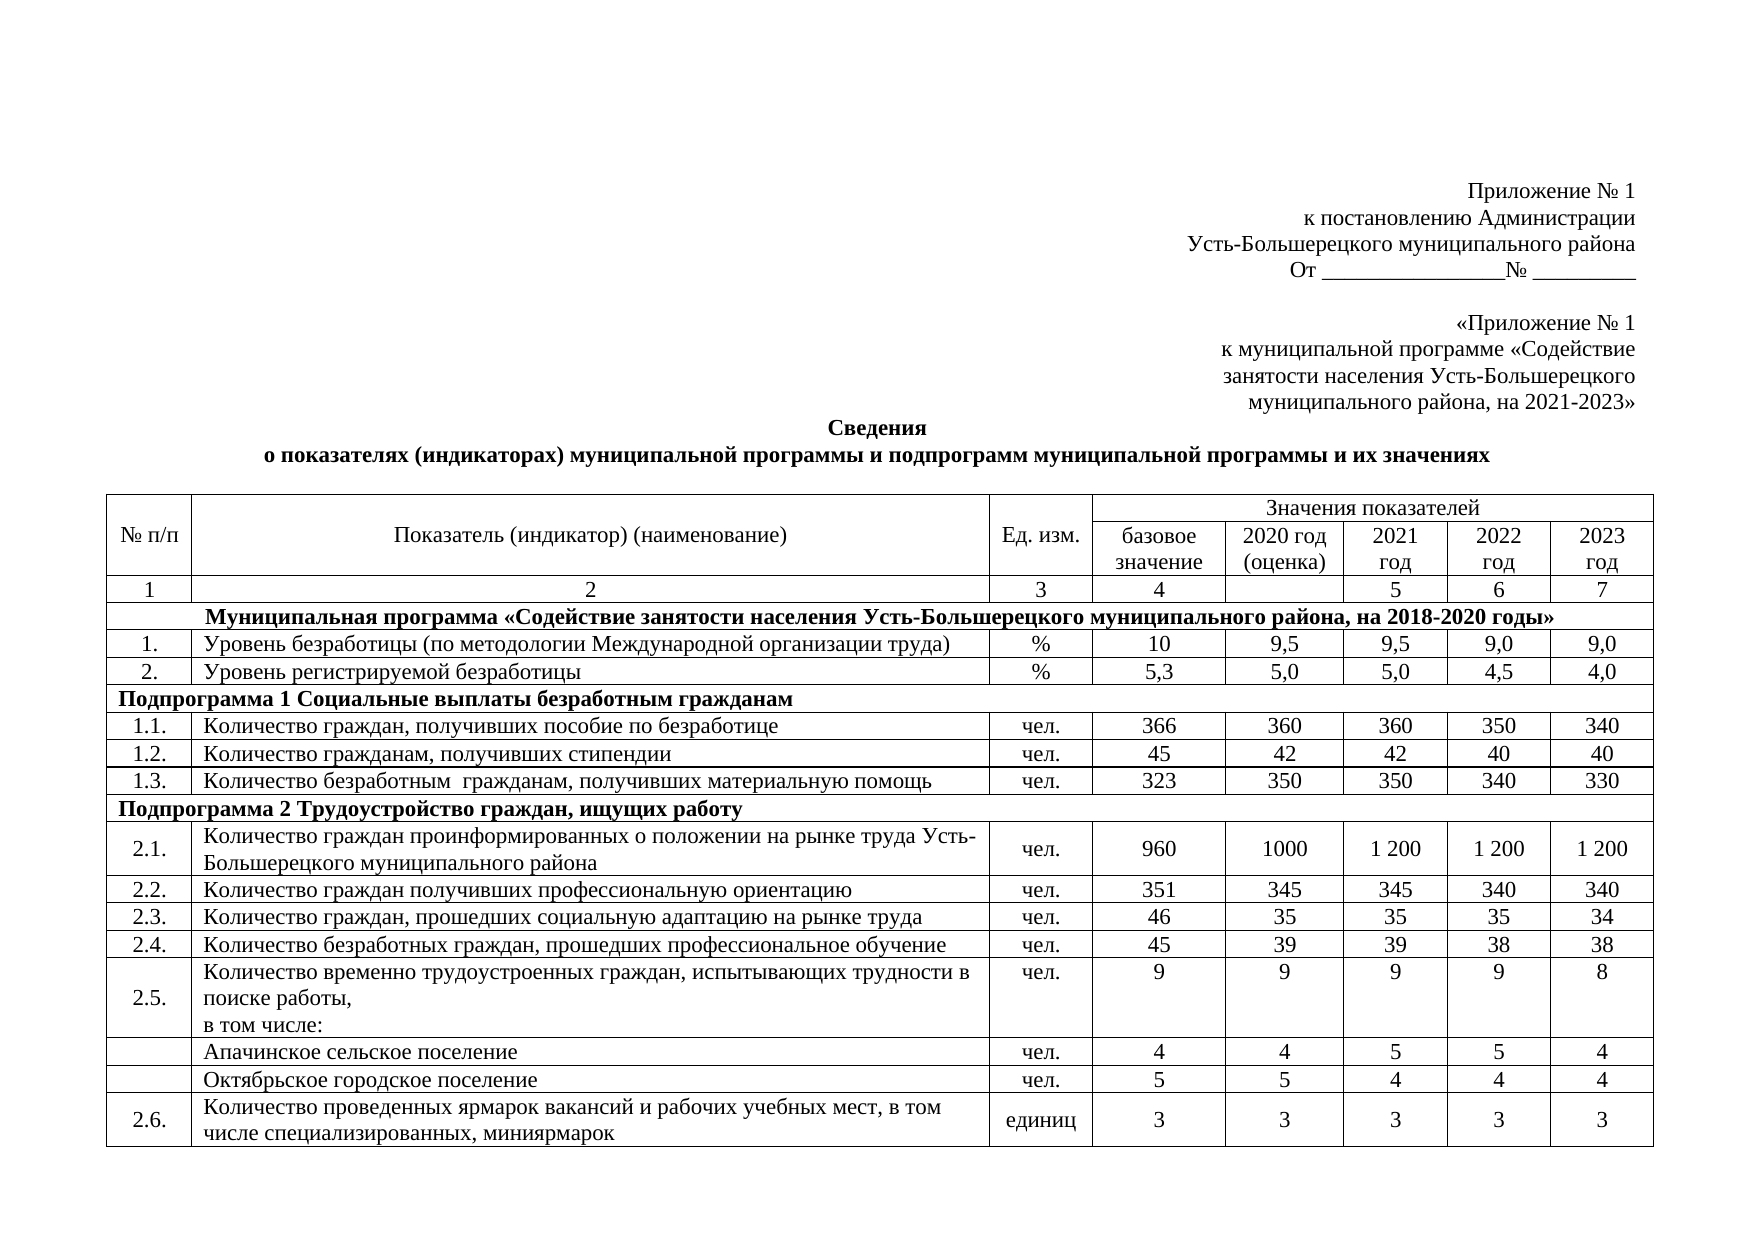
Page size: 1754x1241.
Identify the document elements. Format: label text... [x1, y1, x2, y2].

text о показателях (индикаторах) муниципальной программы и подпрограмм муниципальной программы и их значениях [118, 441, 1636, 467]
table_cell 5 [1344, 576, 1447, 602]
table_cell чел. [990, 740, 1092, 766]
table_cell 323 [1093, 768, 1225, 794]
table_cell 9,5 [1226, 630, 1343, 657]
table_cell 5,3 [1093, 658, 1225, 684]
table_cell 4 [1551, 1066, 1653, 1092]
table_cell 3 [1226, 1093, 1343, 1146]
table_cell % [990, 658, 1092, 684]
text к постановлению Администрации [118, 203, 1636, 230]
table_cell 6 [1448, 576, 1550, 602]
table_cell 35 [1226, 903, 1343, 930]
table_cell Уровень регистрируемой безработицы [192, 658, 989, 684]
table_cell 4 [1093, 1038, 1225, 1064]
text Приложение № 1 [118, 177, 1636, 203]
table_cell 46 [1093, 903, 1225, 930]
table_cell 1.3. [107, 768, 191, 794]
table_cell 10 [1093, 630, 1225, 657]
table_cell 2021 год [1344, 522, 1447, 574]
table_cell базовое значение [1093, 522, 1225, 574]
table_cell единиц [990, 1093, 1092, 1146]
table_cell 2020 год (оценка) [1226, 522, 1343, 574]
table_cell 2.4. [107, 931, 191, 957]
table_cell 42 [1344, 740, 1447, 766]
table_cell 2.5. [107, 958, 191, 1037]
table_cell 2.2. [107, 876, 191, 902]
table_cell 345 [1344, 876, 1447, 902]
table_cell Апачинское сельское поселение [192, 1038, 989, 1064]
table_cell Подпрограмма 1 Социальные выплаты безработным гражданам [107, 685, 1653, 712]
table_cell чел. [990, 876, 1092, 902]
table_cell Октябрьское городское поселение [192, 1066, 989, 1092]
table_cell Количество граждан проинформированных о положении на рынке труда Усть-Большерецкого муниципального района [192, 822, 989, 875]
table_cell 340 [1448, 768, 1550, 794]
table_cell 9 [1226, 958, 1343, 1037]
table_cell 5 [1226, 1066, 1343, 1092]
text муниципального района, на 2021-2023» [118, 388, 1636, 414]
table_cell 34 [1551, 903, 1653, 930]
table_cell 366 [1093, 713, 1225, 739]
table_cell 45 [1093, 931, 1225, 957]
table_cell Количество безработным гражданам, получивших материальную помощь [192, 768, 989, 794]
table_cell 4 [1093, 576, 1225, 602]
table_cell Муниципальная программа «Содействие занятости населения Усть-Большерецкого муниципального района, на 2018-2020 годы» [107, 603, 1653, 629]
table_cell 5 [1344, 1038, 1447, 1064]
table_cell 3 [1093, 1093, 1225, 1146]
table_cell 2.1. [107, 822, 191, 875]
table_cell [107, 1066, 191, 1092]
table_cell 340 [1551, 876, 1653, 902]
table_cell 4 [1344, 1066, 1447, 1092]
table_cell 1 200 [1448, 822, 1550, 875]
table_cell 35 [1448, 903, 1550, 930]
table_cell 1. [107, 630, 191, 657]
table_cell Уровень безработицы (по методологии Международной организации труда) [192, 630, 989, 657]
table_cell 39 [1344, 931, 1447, 957]
table_cell 1.1. [107, 713, 191, 739]
table_cell Количество проведенных ярмарок вакансий и рабочих учебных мест, в том числе специализированных, миниярмарок [192, 1093, 989, 1146]
text занятости населения Усть-Большерецкого [118, 362, 1636, 388]
table_cell 3 [1344, 1093, 1447, 1146]
table_cell 38 [1551, 931, 1653, 957]
table_cell 350 [1448, 713, 1550, 739]
table_cell 9,5 [1344, 630, 1447, 657]
text «Приложение № 1 [118, 309, 1636, 335]
table_cell чел. [990, 1066, 1092, 1092]
table_cell 5,0 [1344, 658, 1447, 684]
table_cell 5 [1448, 1038, 1550, 1064]
table_cell 8 [1551, 958, 1653, 1037]
table_cell 40 [1551, 740, 1653, 766]
table_cell 351 [1093, 876, 1225, 902]
table_cell 330 [1551, 768, 1653, 794]
table_cell Количество граждан, прошедших социальную адаптацию на рынке труда [192, 903, 989, 930]
table_cell 9,0 [1448, 630, 1550, 657]
table_cell 39 [1226, 931, 1343, 957]
table_cell 2. [107, 658, 191, 684]
table_cell 1000 [1226, 822, 1343, 875]
table_cell [107, 1038, 191, 1064]
table_cell 9 [1344, 958, 1447, 1037]
table_cell Количество безработных граждан, прошедших профессиональное обучение [192, 931, 989, 957]
table_cell чел. [990, 822, 1092, 875]
table_cell 340 [1448, 876, 1550, 902]
table_cell чел. [990, 958, 1092, 1037]
table_cell 42 [1226, 740, 1343, 766]
table_cell Количество временно трудоустроенных граждан, испытывающих трудности в поиске работы, в том числе: [192, 958, 989, 1037]
table_cell 7 [1551, 576, 1653, 602]
table_cell 1 200 [1551, 822, 1653, 875]
table_cell Количество гражданам, получивших стипендии [192, 740, 989, 766]
table_cell 9 [1093, 958, 1225, 1037]
table_cell 2022 год [1448, 522, 1550, 574]
table_cell чел. [990, 903, 1092, 930]
table_cell Количество граждан получивших профессиональную ориентацию [192, 876, 989, 902]
table_cell 345 [1226, 876, 1343, 902]
table_header Ед. изм. [990, 495, 1092, 574]
table_cell 3 [990, 576, 1092, 602]
table_cell 1 200 [1344, 822, 1447, 875]
table_cell % [990, 630, 1092, 657]
table_cell 4 [1448, 1066, 1550, 1092]
table_cell 5,0 [1226, 658, 1343, 684]
table_cell 350 [1344, 768, 1447, 794]
table_cell 9 [1448, 958, 1550, 1037]
table_cell 4,0 [1551, 658, 1653, 684]
table_cell 2 [192, 576, 989, 602]
table_header Значения показателей [1093, 495, 1653, 521]
table_cell 3 [1551, 1093, 1653, 1146]
table_cell 35 [1344, 903, 1447, 930]
table_cell чел. [990, 931, 1092, 957]
text Усть-Большерецкого муниципального района [118, 230, 1636, 256]
table_cell чел. [990, 768, 1092, 794]
table_cell 350 [1226, 768, 1343, 794]
table_cell чел. [990, 713, 1092, 739]
table_cell 960 [1093, 822, 1225, 875]
table_cell 340 [1551, 713, 1653, 739]
table_cell 4 [1226, 1038, 1343, 1064]
table_cell чел. [990, 1038, 1092, 1064]
table_cell 360 [1344, 713, 1447, 739]
table_cell 4 [1551, 1038, 1653, 1064]
table_cell 360 [1226, 713, 1343, 739]
table_cell 1 [107, 576, 191, 602]
text От ________________№ _________ [118, 256, 1636, 283]
table_cell 9,0 [1551, 630, 1653, 657]
table_cell 1.2. [107, 740, 191, 766]
table_cell Количество граждан, получивших пособие по безработице [192, 713, 989, 739]
table_cell Подпрограмма 2 Трудоустройство граждан, ищущих работу [107, 795, 1653, 821]
text Сведения [118, 414, 1636, 441]
table_cell [1226, 576, 1343, 602]
table_cell 40 [1448, 740, 1550, 766]
text к муниципальной программе «Содействие [118, 335, 1636, 362]
table_cell 5 [1093, 1066, 1225, 1092]
table_header Показатель (индикатор) (наименование) [192, 495, 989, 574]
table_cell 3 [1448, 1093, 1550, 1146]
table_cell 2.6. [107, 1093, 191, 1146]
table_cell 4,5 [1448, 658, 1550, 684]
table_header № п/п [107, 495, 191, 574]
table_cell 2.3. [107, 903, 191, 930]
table_cell 38 [1448, 931, 1550, 957]
table_cell 45 [1093, 740, 1225, 766]
table_cell 2023 год [1551, 522, 1653, 574]
